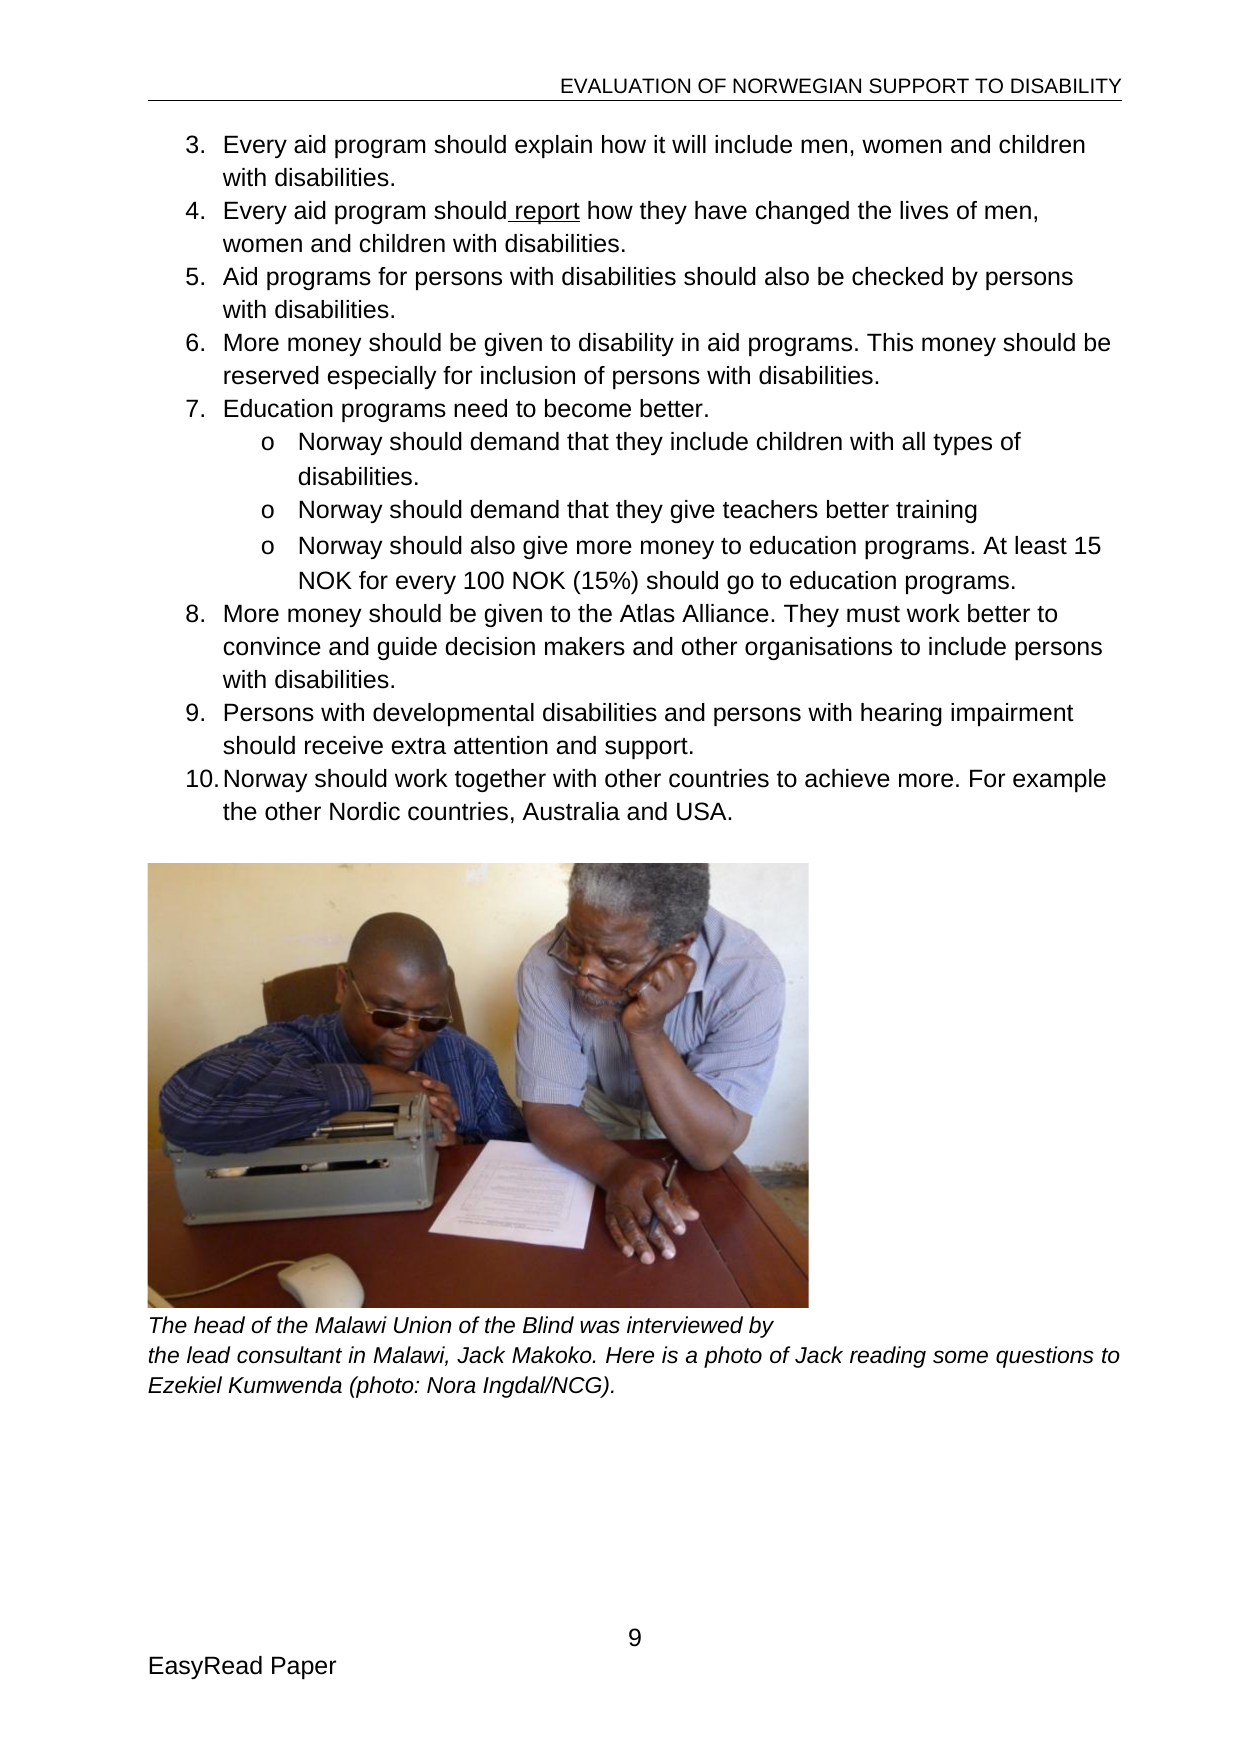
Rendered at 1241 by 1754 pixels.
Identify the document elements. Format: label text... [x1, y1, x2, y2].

text The head of the Malawi Union of the Blind was interviewed by [148, 1312, 1122, 1338]
list Every aid program should explain how it will include men, women and children with disabilities. [185, 130, 1122, 191]
list More money should be given to the Atlas Alliance. They must work better to convince and guide decision makers and other organisations to include persons with disabilities. [185, 599, 1122, 694]
text the lead consultant in Malawi, Jack Makoko. Here is a photo of Jack reading some questions to Ezekiel Kumwenda (photo: Nora Ingdal/NCG). [148, 1342, 1122, 1398]
list Norway should work together with other countries to achieve more. For example the other Nordic countries, Australia and USA. [185, 764, 1122, 826]
list Education programs need to become better. [185, 394, 1122, 423]
list Every aid program should report how they have changed the lives of men, women and children with disabilities. [185, 196, 1122, 257]
list Norway should also give more money to education programs. At least 15 NOK for every 100 NOK (15%) should go to education programs. [260, 531, 1122, 594]
list More money should be given to disability in aid programs. This money should be reserved especially for inclusion of persons with disabilities. [185, 328, 1122, 389]
picture [147, 863, 809, 1308]
list Norway should demand that they include children with all types of disabilities. [260, 427, 1122, 491]
list Norway should demand that they give teachers better training [260, 495, 1122, 526]
list Aid programs for persons with disabilities should also be checked by persons with disabilities. [185, 262, 1122, 323]
list Persons with developmental disabilities and persons with hearing impairment should receive extra attention and support. [185, 698, 1122, 760]
